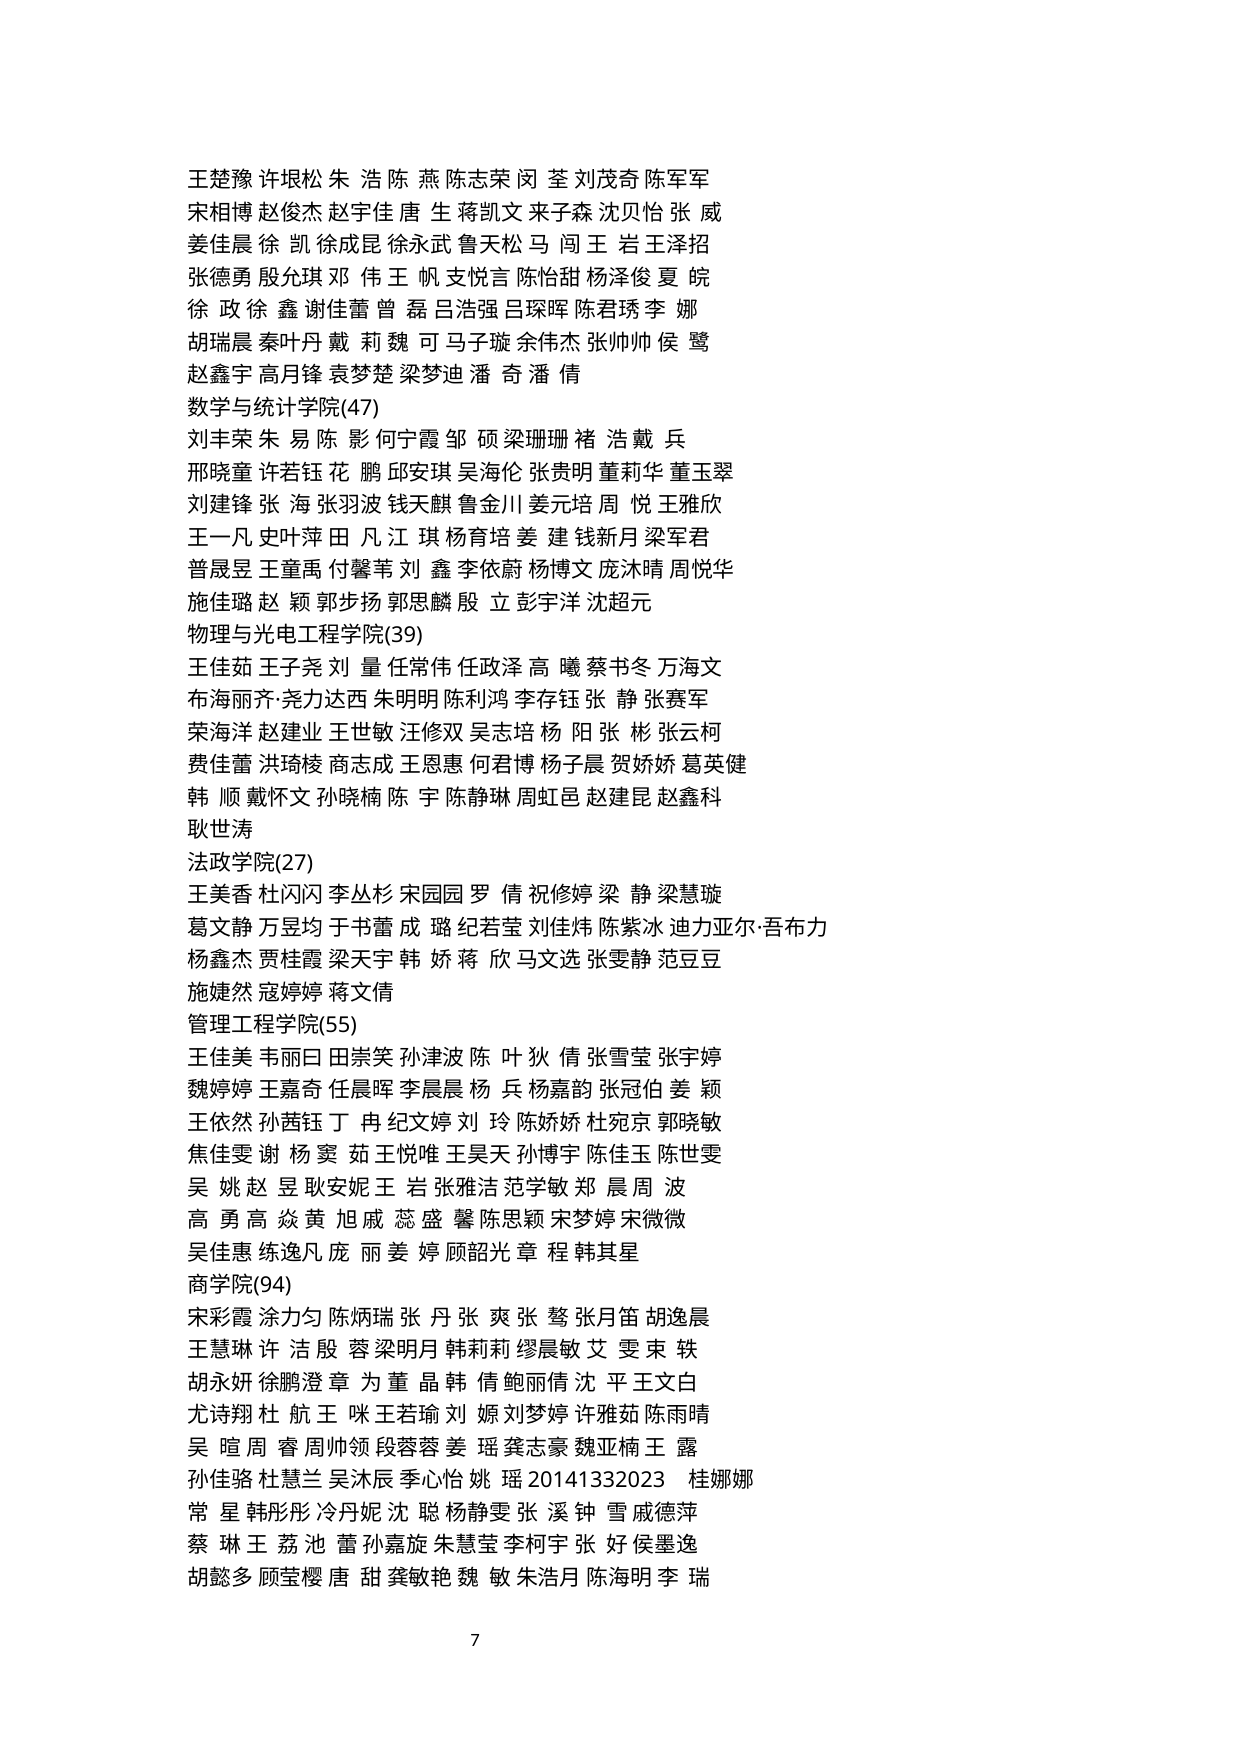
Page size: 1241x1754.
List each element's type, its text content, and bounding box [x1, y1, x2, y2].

text 王慧琳 许 洁 殷 蓉 梁明月 韩莉莉 缪晨敏 艾 雯 束 轶 [187, 1332, 1053, 1364]
text 费佳蕾 洪琦棱 商志成 王恩惠 何君博 杨子晨 贺娇娇 葛英健 [187, 747, 1053, 779]
text 魏婷婷 王嘉奇 任晨晖 李晨晨 杨 兵 杨嘉韵 张冠伯 姜 颖 [187, 1072, 1053, 1104]
text 蔡 琳 王 荔 池 蕾 孙嘉旋 朱慧莹 李柯宇 张 好 侯墨逸 [187, 1527, 1053, 1559]
text 刘建锋 张 海 张羽波 钱天麒 鲁金川 姜元培 周 悦 王雅欣 [187, 487, 1053, 519]
text 物理与光电工程学院(39) [187, 617, 1053, 649]
text 王楚豫 许垠松 朱 浩 陈 燕 陈志荣 闵 荃 刘茂奇 陈军军 [187, 162, 1053, 194]
text 施婕然 寇婷婷 蒋文倩 [187, 974, 1053, 1007]
text 普晟昱 王童禹 付馨苇 刘 鑫 李依蔚 杨博文 庞沐晴 周悦华 [187, 552, 1053, 584]
text 管理工程学院(55) [187, 1007, 1053, 1039]
text 焦佳雯 谢 杨 窦 茹 王悦唯 王昊天 孙博宇 陈佳玉 陈世雯 [187, 1137, 1053, 1169]
text 胡永妍 徐鹏澄 章 为 董 晶 韩 倩 鲍丽倩 沈 平 王文白 [187, 1364, 1053, 1397]
text 施佳璐 赵 颖 郭步扬 郭思麟 殷 立 彭宇洋 沈超元 [187, 584, 1053, 617]
text 葛文静 万昱均 于书蕾 成 璐 纪若莹 刘佳炜 陈紫冰 迪力亚尔·吾布力 [187, 909, 1053, 942]
text 数学与统计学院(47) [187, 389, 1053, 422]
text 胡瑞晨 秦叶丹 戴 莉 魏 可 马子璇 余伟杰 张帅帅 侯 鹭 [187, 324, 1053, 357]
text 王佳美 韦丽曰 田崇笑 孙津波 陈 叶 狄 倩 张雪莹 张宇婷 [187, 1039, 1053, 1072]
text 尤诗翔 杜 航 王 咪 王若瑜 刘 嫄 刘梦婷 许雅茹 陈雨晴 [187, 1397, 1053, 1429]
text 常 星 韩彤彤 冷丹妮 沈 聪 杨静雯 张 溪 钟 雪 戚德萍 [187, 1494, 1053, 1527]
text 胡懿多 顾莹樱 唐 甜 龚敏艳 魏 敏 朱浩月 陈海明 李 瑞 [187, 1559, 1053, 1592]
text 商学院(94) [187, 1267, 1053, 1299]
text 韩 顺 戴怀文 孙晓楠 陈 宇 陈静琳 周虹邑 赵建昆 赵鑫科 [187, 779, 1053, 812]
text 王一凡 史叶萍 田 凡 江 琪 杨育培 姜 建 钱新月 梁军君 [187, 519, 1053, 552]
text 赵鑫宇 高月锋 袁梦楚 梁梦迪 潘 奇 潘 倩 [187, 357, 1053, 389]
text 邢晓童 许若钰 花 鹏 邱安琪 吴海伦 张贵明 董莉华 董玉翠 [187, 454, 1053, 487]
text 荣海洋 赵建业 王世敏 汪修双 吴志培 杨 阳 张 彬 张云柯 [187, 714, 1053, 747]
text 布海丽齐·尧力达西 朱明明 陈利鸿 李存钰 张 静 张赛军 [187, 682, 1053, 714]
text 姜佳晨 徐 凯 徐成昆 徐永武 鲁天松 马 闯 王 岩 王泽招 [187, 227, 1053, 259]
text 徐 政 徐 鑫 谢佳蕾 曾 磊 吕浩强 吕琛晖 陈君琇 李 娜 [187, 292, 1053, 324]
text 王佳茹 王子尧 刘 量 任常伟 任政泽 高 曦 蔡书冬 万海文 [187, 649, 1053, 682]
text 王依然 孙茜钰 丁 冉 纪文婷 刘 玲 陈娇娇 杜宛京 郭晓敏 [187, 1104, 1053, 1137]
text 吴 姚 赵 昱 耿安妮 王 岩 张雅洁 范学敏 郑 晨 周 波 [187, 1169, 1053, 1202]
text 法政学院(27) [187, 844, 1053, 877]
text 杨鑫杰 贾桂霞 梁天宇 韩 娇 蒋 欣 马文选 张雯静 范豆豆 [187, 942, 1053, 974]
text 吴 暄 周 睿 周帅领 段蓉蓉 姜 瑶 龚志豪 魏亚楠 王 露 [187, 1429, 1053, 1462]
text 耿世涛 [187, 812, 1053, 844]
text 宋彩霞 涂力匀 陈炳瑞 张 丹 张 爽 张 骜 张月笛 胡逸晨 [187, 1299, 1053, 1332]
text 王美香 杜闪闪 李丛杉 宋园园 罗 倩 祝修婷 梁 静 梁慧璇 [187, 877, 1053, 909]
text 高 勇 高 焱 黄 旭 戚 蕊 盛 馨 陈思颖 宋梦婷 宋微微 [187, 1202, 1053, 1234]
text 张德勇 殷允琪 邓 伟 王 帆 支悦言 陈怡甜 杨泽俊 夏 皖 [187, 259, 1053, 292]
text 刘丰荣 朱 易 陈 影 何宁霞 邹 硕 梁珊珊 褚 浩 戴 兵 [187, 422, 1053, 454]
text 吴佳惠 练逸凡 庞 丽 姜 婷 顾韶光 章 程 韩其星 [187, 1234, 1053, 1267]
text 宋相博 赵俊杰 赵宇佳 唐 生 蒋凯文 来子森 沈贝怡 张 威 [187, 194, 1053, 227]
text 孙佳骆 杜慧兰 吴沐辰 季心怡 姚 瑶20141332023 桂娜娜 [187, 1462, 1053, 1494]
